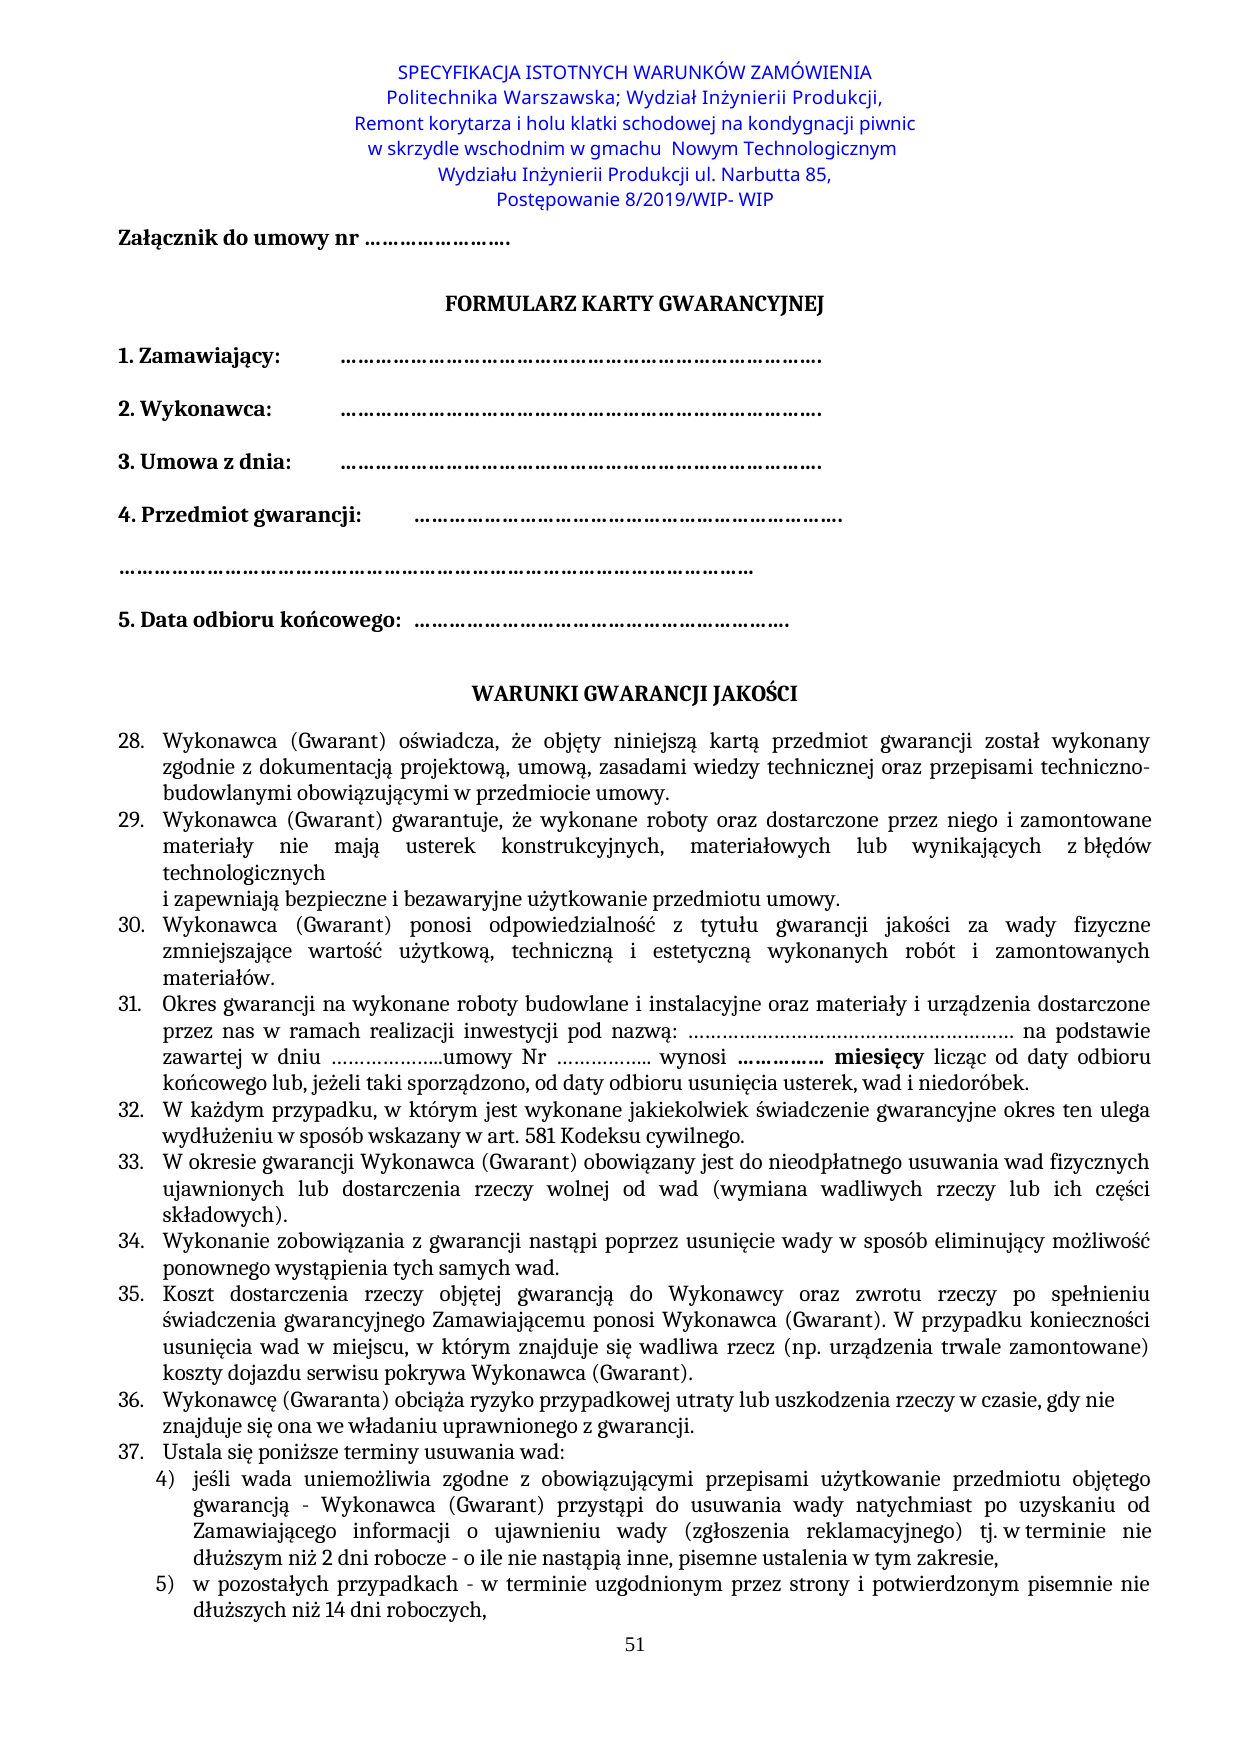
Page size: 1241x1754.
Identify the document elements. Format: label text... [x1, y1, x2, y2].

list Wykonawca (Gwarant) ponosi odpowiedzialność z tytułu gwarancji jakości za wady fizyczne zmniejszające wartość użytkową, techniczną i estetyczną wykonanych robót i zamontowanych materiałów. [118, 912, 1152, 991]
list Wykonanie zobowiązania z gwarancji nastąpi poprzez usunięcie wady w sposób eliminujący możliwość ponownego wystąpienia tych samych wad. [118, 1228, 1152, 1281]
text 2. Wykonawca: ………………………………………………………………………. [118, 396, 1152, 422]
text 1. Zamawiający: ………………………………………………………………………. [118, 343, 1152, 369]
list Wykonawca (Gwarant) gwarantuje, że wykonane roboty oraz dostarczone przez niego i zamontowane materiały nie mają usterek konstrukcyjnych, materiałowych lub wynikających z błędów technologicznych i zapewniają bezpieczne i bezawaryjne użytkowanie przedmiotu umowy. [118, 807, 1152, 912]
list w pozostałych przypadkach - w terminie uzgodnionym przez strony i potwierdzonym pisemnie nie dłuższych niż 14 dni roboczych, [156, 1571, 1152, 1623]
text 4. Przedmiot gwarancji: ………………………………………………………………. [118, 501, 1152, 528]
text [118, 225, 1152, 251]
list W każdym przypadku, w którym jest wykonane jakiekolwiek świadczenie gwarancyjne okres ten ulega wydłużeniu w sposób wskazany w art. 581 Kodeksu cywilnego. [118, 1096, 1152, 1149]
list Wykonawcę (Gwaranta) obciąża ryzyko przypadkowej utraty lub uszkodzenia rzeczy w czasie, gdy nie znajduje się ona we władaniu uprawnionego z gwarancji. [118, 1386, 1152, 1439]
text 3. Umowa z dnia: ………………………………………………………………………. [118, 449, 1152, 475]
list Koszt dostarczenia rzeczy objętej gwarancją do Wykonawcy oraz zwrotu rzeczy po spełnieniu świadczenia gwarancyjnego Zamawiającemu ponosi Wykonawca (Gwarant). W przypadku konieczności usunięcia wad w miejscu, w którym znajduje się wadliwa rzecz (np. urządzenia trwale zamontowane) koszty dojazdu serwisu pokrywa Wykonawca (Gwarant). [118, 1281, 1152, 1386]
text WARUNKI GWARANCJI JAKOŚCI [118, 680, 1152, 707]
text FORMULARZ KARTY GWARANCYJNEJ [118, 291, 1152, 317]
list Ustala się poniższe terminy usuwania wad: [118, 1439, 1152, 1465]
list jeśli wada uniemożliwia zgodne z obowiązującymi przepisami użytkowanie przedmiotu objętego gwarancją - Wykonawca (Gwarant) przystąpi do usuwania wady natychmiast po uzyskaniu od Zamawiającego informacji o ujawnieniu wady (zgłoszenia reklamacyjnego) tj. w terminie nie dłuższym niż 2 dni robocze - o ile nie nastąpią inne, pisemne ustalenia w tym zakresie, [156, 1465, 1152, 1571]
text 5. Data odbioru końcowego: ………………………………………………………. [118, 607, 1152, 633]
list W okresie gwarancji Wykonawca (Gwarant) obowiązany jest do nieodpłatnego usuwania wad fizycznych ujawnionych lub dostarczenia rzeczy wolnej od wad (wymiana wadliwych rzeczy lub ich części składowych). [118, 1149, 1152, 1228]
list Wykonawca (Gwarant) oświadcza, że objęty niniejszą kartą przedmiot gwarancji został wykonany zgodnie z dokumentacją projektową, umową, zasadami wiedzy technicznej oraz przepisami techniczno-budowlanymi obowiązującymi w przedmiocie umowy. [118, 727, 1152, 807]
text ……………………………………………………………………………………………… [118, 554, 1152, 580]
list Okres gwarancji na wykonane roboty budowlane i instalacyjne oraz materiały i urządzenia dostarczone przez nas w ramach realizacji inwestycji pod nazwą: ………………………………………………… na podstawie zawartej w dniu ………………..umowy Nr …………….. wynosi …………… miesięcy licząc od daty odbioru końcowego lub, jeżeli taki sporządzono, od daty odbioru usunięcia usterek, wad i niedoróbek. [118, 991, 1152, 1096]
